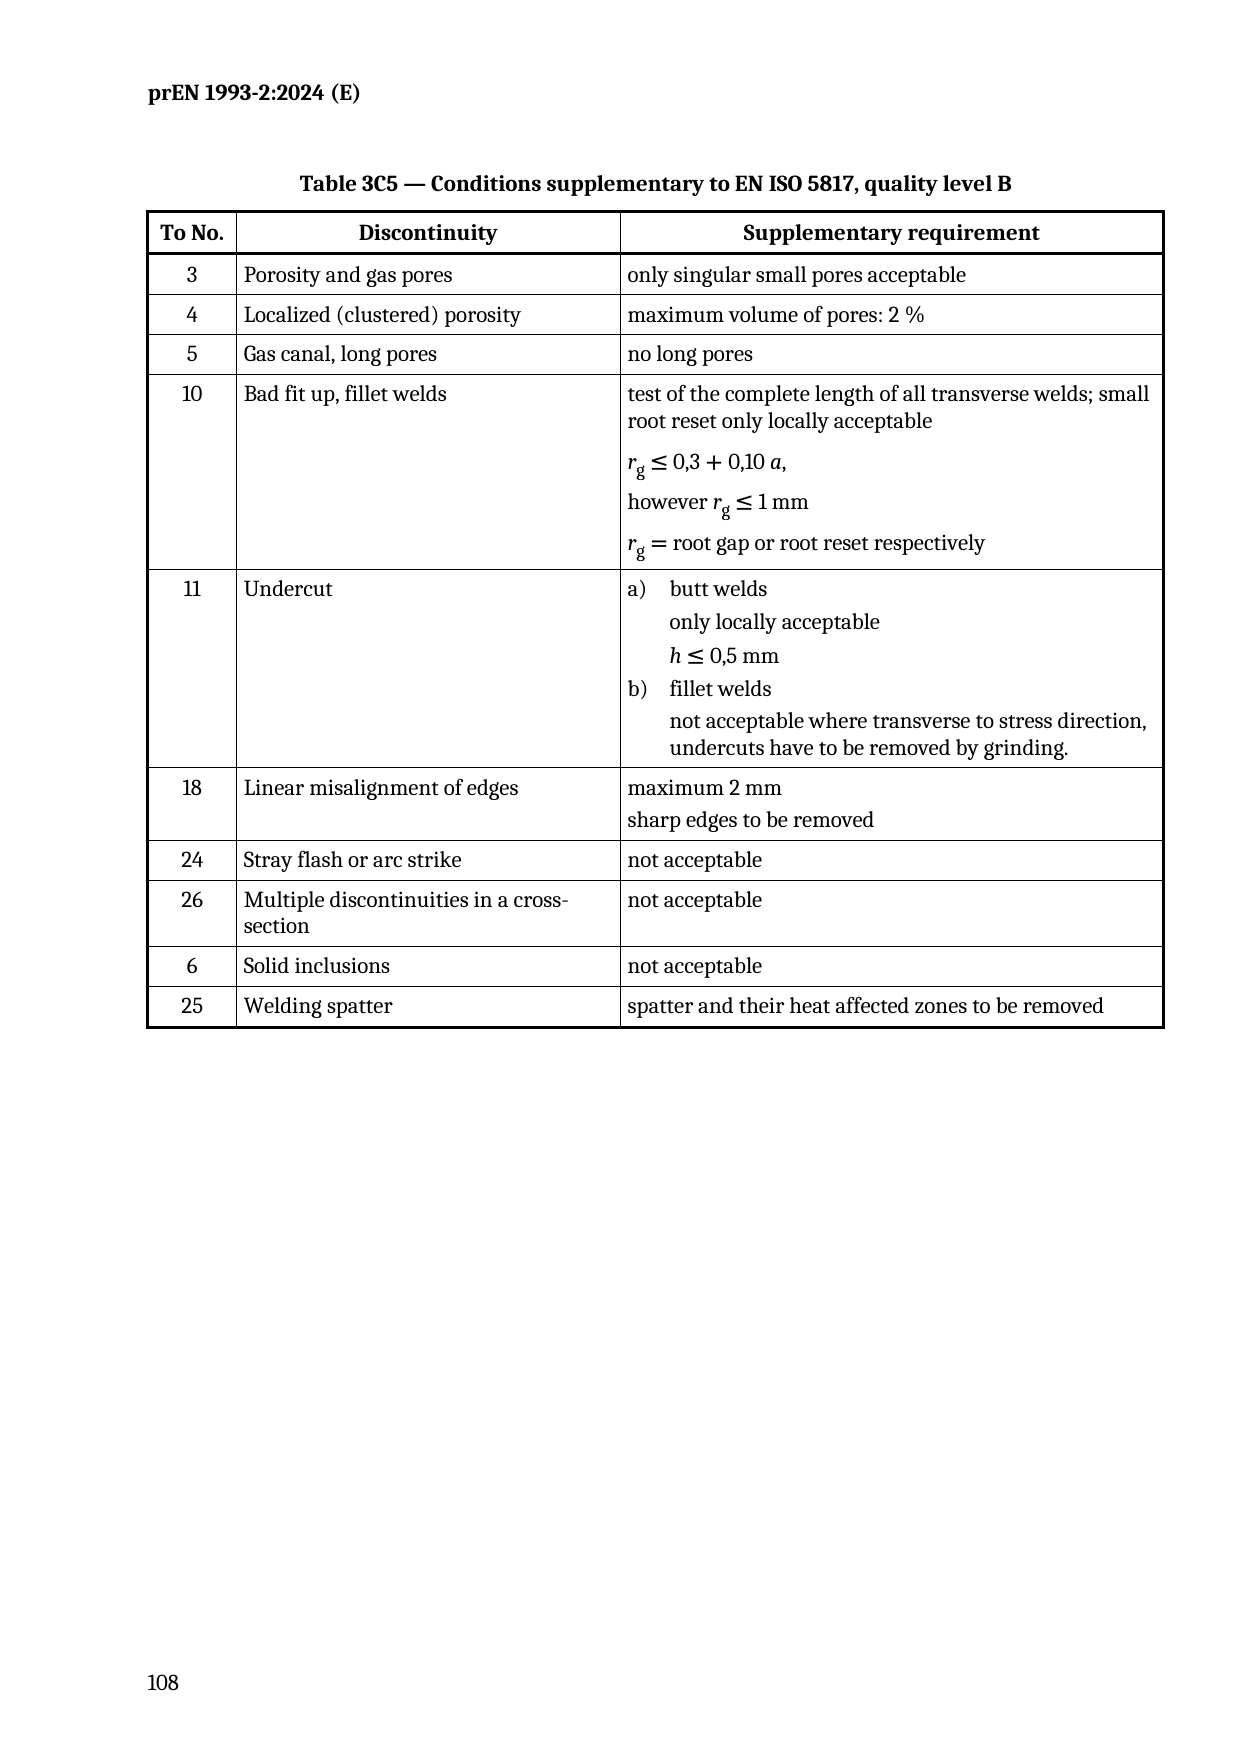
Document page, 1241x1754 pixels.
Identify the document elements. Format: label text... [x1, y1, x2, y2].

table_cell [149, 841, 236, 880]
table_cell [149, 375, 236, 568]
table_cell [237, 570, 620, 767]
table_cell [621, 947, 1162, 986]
title Table C.5 — Conditions supplementary to EN ISO 5817, quality level B [148, 171, 1163, 198]
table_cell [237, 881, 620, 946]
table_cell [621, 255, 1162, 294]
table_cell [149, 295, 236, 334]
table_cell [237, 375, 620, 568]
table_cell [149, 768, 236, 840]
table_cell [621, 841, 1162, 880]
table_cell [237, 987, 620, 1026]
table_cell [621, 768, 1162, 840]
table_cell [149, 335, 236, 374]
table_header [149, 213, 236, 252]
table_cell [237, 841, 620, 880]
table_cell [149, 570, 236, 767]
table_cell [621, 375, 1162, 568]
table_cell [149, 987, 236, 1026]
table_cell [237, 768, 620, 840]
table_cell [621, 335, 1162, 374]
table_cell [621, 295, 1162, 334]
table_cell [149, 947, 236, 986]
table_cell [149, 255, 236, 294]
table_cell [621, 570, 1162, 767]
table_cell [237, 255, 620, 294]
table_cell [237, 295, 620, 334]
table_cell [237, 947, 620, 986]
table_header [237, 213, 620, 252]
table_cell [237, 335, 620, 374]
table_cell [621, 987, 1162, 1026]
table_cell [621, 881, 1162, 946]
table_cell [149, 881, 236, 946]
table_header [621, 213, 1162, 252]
